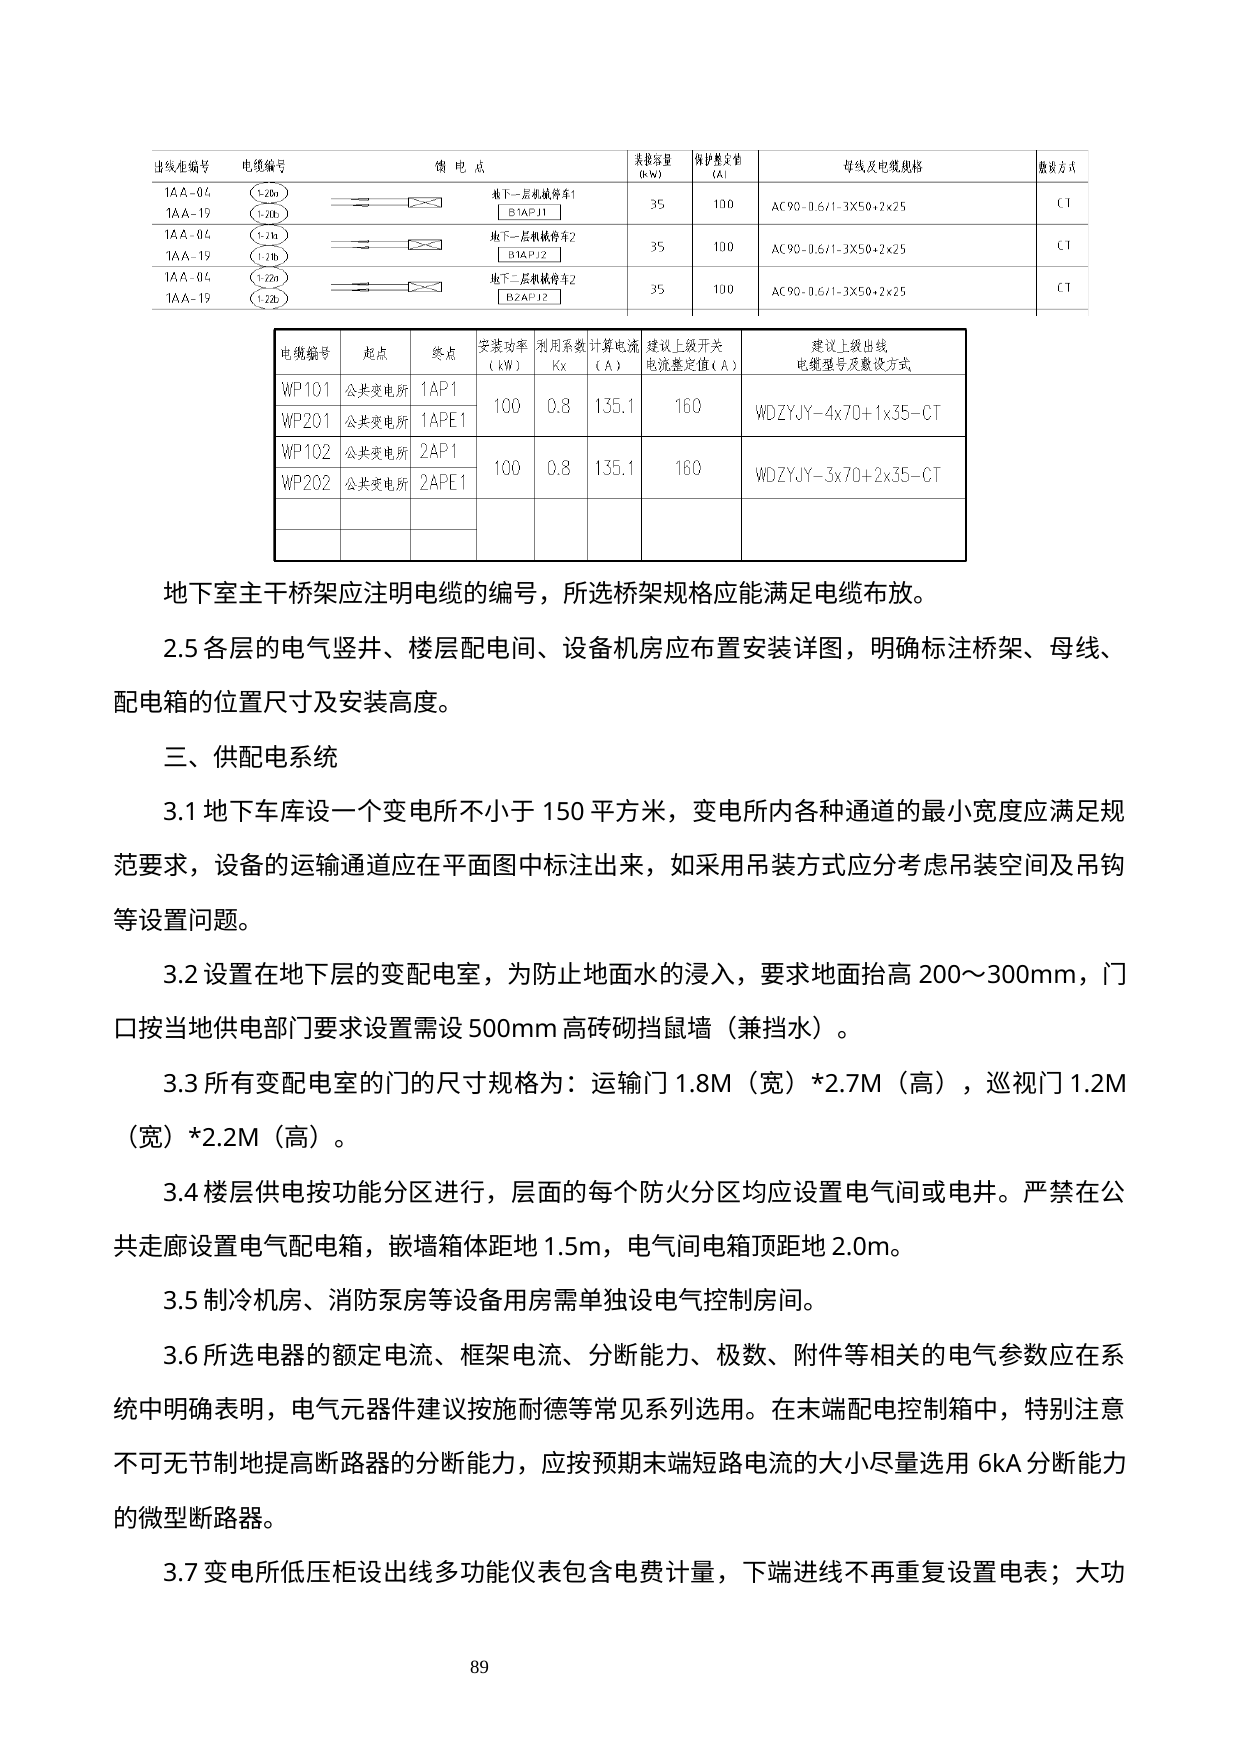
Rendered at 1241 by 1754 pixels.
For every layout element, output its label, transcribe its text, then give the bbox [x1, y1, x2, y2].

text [113, 1553, 1127, 1589]
picture [273, 328, 967, 562]
text 3.5制冷机房、消防泵房等设备用房需单独设电气控制房间。 [113, 1281, 1127, 1317]
text 3.4楼层供电按功能分区进行，层面的每个防火分区均应设置电气间或电井。严禁在公共走廊设置电气配电箱，嵌墙箱体距地1.5m，电气间电箱顶距地2.0m。 [113, 1172, 1127, 1263]
text 3.6所选电器的额定电流、框架电流、分断能力、极数、附件等相关的电气参数应在系统中明确表明，电气元器件建议按施耐德等常见系列选用。在末端配电控制箱中，特别注意不可无节制地提高断路器的分断能力，应按预期末端短路电流的大小尽量选用6kA分断能力的微型断路器。 [113, 1335, 1127, 1534]
text 3.2设置在地下层的变配电室，为防止地面水的浸入，要求地面抬高200～300mm，门口按当地供电部门要求设置需设500mm高砖砌挡鼠墙（兼挡水）。 [113, 954, 1127, 1045]
text 3.3所有变配电室的门的尺寸规格为：运输门1.8M（宽）*2.7M（高），巡视门1.2M（宽）*2.2M（高）。 [113, 1063, 1127, 1154]
picture [152, 150, 1089, 316]
text 三、供配电系统 [113, 737, 1127, 773]
text 3.1地下车库设一个变电所不小于150平方米，变电所内各种通道的最小宽度应满足规范要求，设备的运输通道应在平面图中标注出来，如采用吊装方式应分考虑吊装空间及吊钩等设置问题。 [113, 791, 1127, 936]
text 2.5各层的电气竖井、楼层配电间、设备机房应布置安装详图，明确标注桥架、母线、配电箱的位置尺寸及安装高度。 [113, 628, 1127, 719]
text 地下室主干桥架应注明电缆的编号，所选桥架规格应能满足电缆布放。 [113, 574, 1127, 610]
